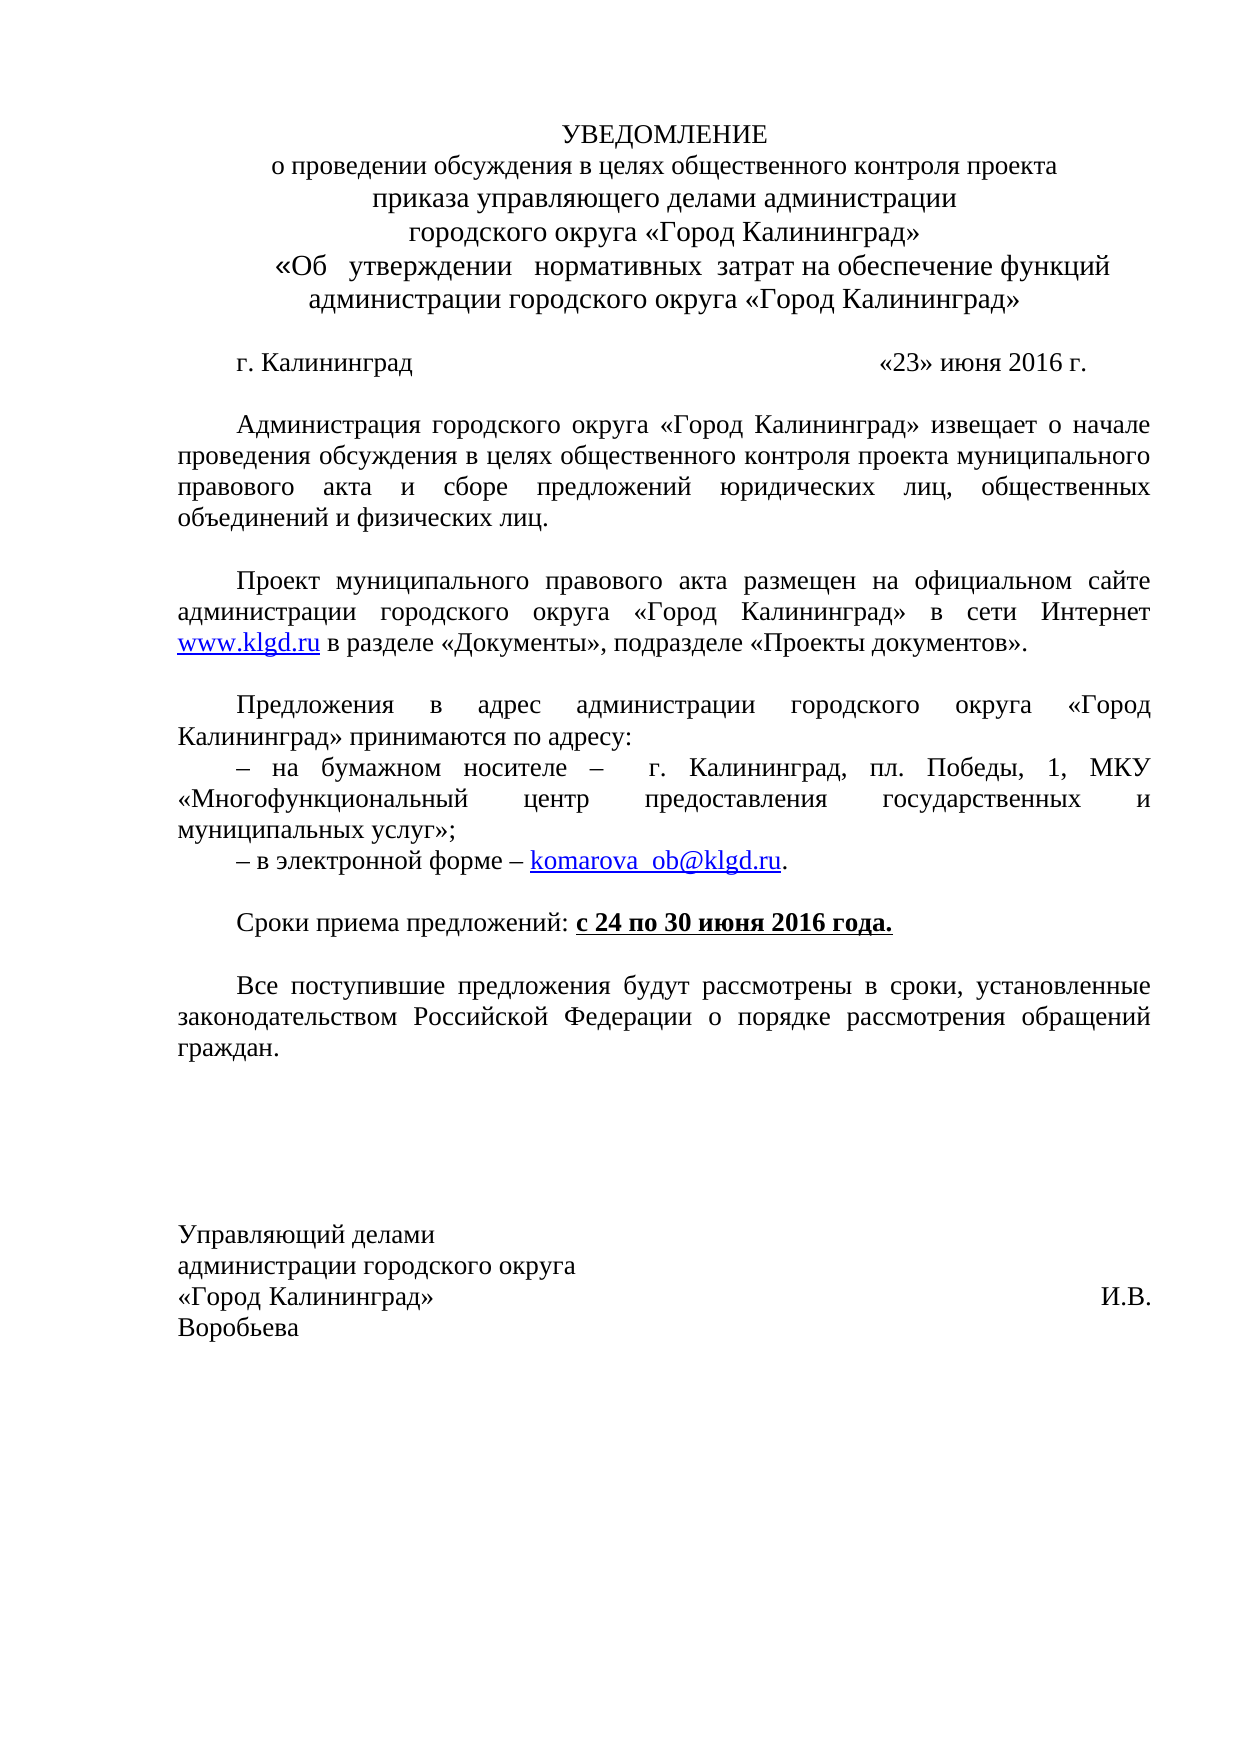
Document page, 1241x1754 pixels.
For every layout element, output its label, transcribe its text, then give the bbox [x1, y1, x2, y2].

text Администрация городского округа «Город Калининград» извещает о начале проведения обсуждения в целях общественного контроля проекта муниципального правового акта и сборе предложений юридических лиц, общественных объединений и физических лиц. [177, 408, 1152, 533]
text приказа управляющего делами администрации [177, 180, 1152, 214]
text Все поступившие предложения будут рассмотрены в сроки, установленные законодательством Российской Федерации о порядке рассмотрения обращений граждан. [177, 969, 1152, 1062]
text Управляющий делами [177, 1218, 1152, 1249]
text о проведении обсуждения в целях общественного контроля проекта [177, 149, 1152, 180]
text «Город Калининград» И.В. Воробьева [177, 1280, 1152, 1342]
text – в электронной форме – komarova_ob@klgd.ru. [177, 844, 1152, 875]
text Предложения в адрес администрации городского округа «Город Калининград» принимаются по адресу: [177, 688, 1152, 751]
text Проект муниципального правового акта размещен на официальном сайте администрации городского округа «Город Калининград» в сети Интернет www.klgd.ru в разделе «Документы», подразделе «Проекты документов». [177, 564, 1152, 657]
text – на бумажном носителе – г. Калининград, пл. Победы, 1, МКУ «Многофункциональный центр предоставления государственных и муниципальных услуг»; [177, 751, 1152, 844]
text «Об утверждении нормативных затрат на обеспечение функций администрации городского округа «Город Калининград» [177, 247, 1152, 315]
text администрации городского округа [177, 1249, 1152, 1280]
text городского округа «Город Калининград» [177, 214, 1152, 247]
text Сроки приема предложений: с 24 по 30 июня 2016 года. [177, 906, 1152, 938]
text УВЕДОМЛЕНИЕ [177, 118, 1152, 149]
text г. Калининград «23» июня 2016 г. [177, 346, 1152, 377]
